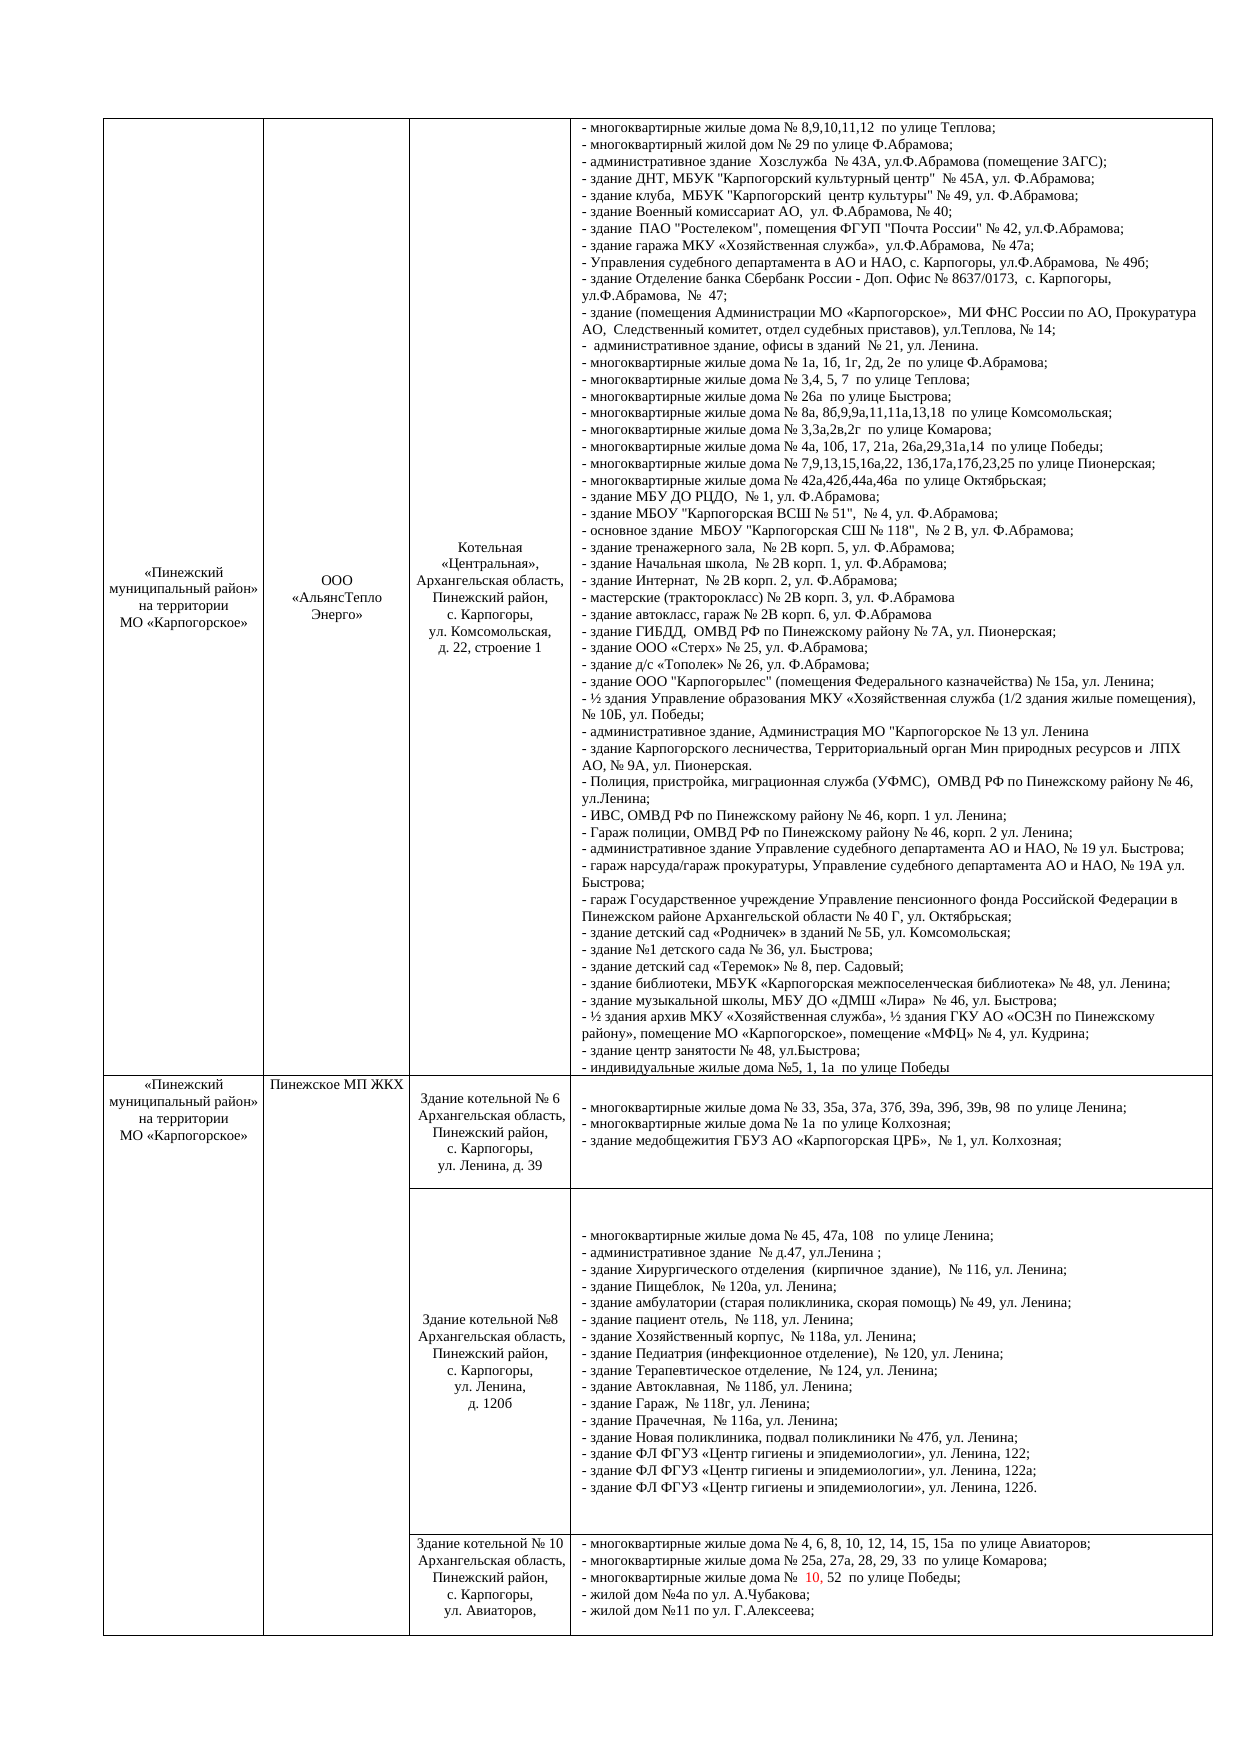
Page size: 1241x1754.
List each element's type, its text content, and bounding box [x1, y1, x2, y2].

table_cell «Пинежский муниципальный район» на территории МО «Карпогорское» [104, 119, 263, 1075]
table_cell - многоквартирные жилые дома № 45, 47а, 108 по улице Ленина; - административное здание № д.47, ул.Ленина ; - здание Хирургического отделения (кирпичное здание), № 116, ул. Ленина; - здание Пищеблок, № 120а, ул. Ленина; - здание амбулатории (старая поликлиника, скорая помощь) № 49, ул. Ленина; - здание пациент отель, № 118, ул. Ленина; - здание Хозяйственный корпус, № 118а, ул. Ленина; - здание Педиатрия (инфекционное отделение), № 120, ул. Ленина; - здание Терапевтическое отделение, № 124, ул. Ленина; - здание Автоклавная, № 118б, ул. Ленина; - здание Гараж, № 118г, ул. Ленина; - здание Прачечная, № 116а, ул. Ленина; - здание Новая поликлиника, подвал поликлиники № 47б, ул. Ленина; - здание ФЛ ФГУЗ «Центр гигиены и эпидемиологии», ул. Ленина, 122; - здание ФЛ ФГУЗ «Центр гигиены и эпидемиологии», ул. Ленина, 122а; - здание ФЛ ФГУЗ «Центр гигиены и эпидемиологии», ул. Ленина, 122б. [571, 1189, 1212, 1534]
table_cell Пинежское МП ЖКХ [264, 1076, 409, 1635]
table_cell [410, 1535, 570, 1635]
table_cell Здание котельной № 6 Архангельская область, Пинежский район, с. Карпогоры, ул. Ленина, д. 39 [410, 1076, 570, 1188]
table_cell Здание котельной №8 Архангельская область, Пинежский район, с. Карпогоры, ул. Ленина, д. 120б [410, 1189, 570, 1534]
table_cell Котельная «Центральная», Архангельская область, Пинежский район, с. Карпогоры, ул. Комсомольская, д. 22, строение 1 [410, 119, 570, 1075]
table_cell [571, 1535, 1212, 1635]
table_cell ООО «АльянсТепло Энерго» [264, 119, 409, 1075]
table_cell «Пинежский муниципальный район» на территории МО «Карпогорское» [104, 1076, 263, 1635]
table_cell - многоквартирные жилые дома № 33, 35а, 37а, 37б, 39а, 39б, 39в, 98 по улице Ленина; - многоквартирные жилые дома № 1а по улице Колхозная; - здание медобщежития ГБУЗ АО «Карпогорская ЦРБ», № 1, ул. Колхозная; [571, 1076, 1212, 1188]
table_cell - многоквартирные жилые дома № 8,9,10,11,12 по улице Теплова; - многоквартирный жилой дом № 29 по улице Ф.Абрамова; - административное здание Хозслужба № 43А, ул.Ф.Абрамова (помещение ЗАГС); - здание ДНТ, МБУК "Карпогорский культурный центр" № 45А, ул. Ф.Абрамова; - здание клуба, МБУК "Карпогорский центр культуры" № 49, ул. Ф.Абрамова; - здание Военный комиссариат АО, ул. Ф.Абрамова, № 40; - здание ПАО "Ростелеком", помещения ФГУП "Почта России" № 42, ул.Ф.Абрамова; - здание гаража МКУ «Хозяйственная служба», ул.Ф.Абрамова, № 47а; - Управления судебного департамента в АО и НАО, с. Карпогоры, ул.Ф.Абрамова, № 49б; - здание Отделение банка Сбербанк России - Доп. Офис № 8637/0173, с. Карпогоры, ул.Ф.Абрамова, № 47; - здание (помещения Администрации МО «Карпогорское», МИ ФНС России по АО, Прокуратура АО, Следственный комитет, отдел судебных приставов), ул.Теплова, № 14; - административное здание, офисы в зданий № 21, ул. Ленина. - многоквартирные жилые дома № 1а, 1б, 1г, 2д, 2е по улице Ф.Абрамова; - многоквартирные жилые дома № 3,4, 5, 7 по улице Теплова; - многоквартирные жилые дома № 26а по улице Быстрова; - многоквартирные жилые дома № 8а, 8б,9,9а,11,11а,13,18 по улице Комсомольская; - многоквартирные жилые дома № 3,3а,2в,2г по улице Комарова; - многоквартирные жилые дома № 4а, 10б, 17, 21а, 26а,29,31а,14 по улице Победы; - многоквартирные жилые дома № 7,9,13,15,16а,22, 13б,17а,17б,23,25 по улице Пионерская; - многоквартирные жилые дома № 42а,42б,44а,46а по улице Октябрьская; - здание МБУ ДО РЦДО, № 1, ул. Ф.Абрамова; - здание МБОУ "Карпогорская ВСШ № 51", № 4, ул. Ф.Абрамова; - основное здание МБОУ "Карпогорская СШ № 118", № 2 В, ул. Ф.Абрамова; - здание тренажерного зала, № 2В корп. 5, ул. Ф.Абрамова; - здание Начальная школа, № 2В корп. 1, ул. Ф.Абрамова; - здание Интернат, № 2В корп. 2, ул. Ф.Абрамова; - мастерские (тракторокласс) № 2В корп. 3, ул. Ф.Абрамова - здание автокласс, гараж № 2В корп. 6, ул. Ф.Абрамова - здание ГИБДД, ОМВД РФ по Пинежскому району № 7А, ул. Пионерская; - здание ООО «Стерх» № 25, ул. Ф.Абрамова; - здание д/с «Тополек» № 26, ул. Ф.Абрамова; - здание ООО "Карпогорылес" (помещения Федерального казначейства) № 15а, ул. Ленина; - ½ здания Управление образования МКУ «Хозяйственная служба (1/2 здания жилые помещения), № 10Б, ул. Победы; - административное здание, Администрация МО "Карпогорское № 13 ул. Ленина - здание Карпогорского лесничества, Территориальный орган Мин природных ресурсов и ЛПХ АО, № 9А, ул. Пионерская. - Полиция, пристройка, миграционная служба (УФМС), ОМВД РФ по Пинежскому району № 46, ул.Ленина; - ИВС, ОМВД РФ по Пинежскому району № 46, корп. 1 ул. Ленина; - Гараж полиции, ОМВД РФ по Пинежскому району № 46, корп. 2 ул. Ленина; - административное здание Управление судебного департамента АО и НАО, № 19 ул. Быстрова; - гараж нарсуда/гараж прокуратуры, Управление судебного департамента АО и НАО, № 19А ул. Быстрова; - гараж Государственное учреждение Управление пенсионного фонда Российской Федерации в Пинежском районе Архангельской области № 40 Г, ул. Октябрьская; - здание детский сад «Родничек» в зданий № 5Б, ул. Комсомольская; - здание №1 детского сада № 36, ул. Быстрова; - здание детский сад «Теремок» № 8, пер. Садовый; - здание библиотеки, МБУК «Карпогорская межпоселенческая библиотека» № 48, ул. Ленина; - здание музыкальной школы, МБУ ДО «ДМШ «Лира» № 46, ул. Быстрова; - ½ здания архив МКУ «Хозяйственная служба», ½ здания ГКУ АО «ОСЗН по Пинежскому району», помещение МО «Карпогорское», помещение «МФЦ» № 4, ул. Кудрина; - здание центр занятости № 48, ул.Быстрова; - индивидуальные жилые дома №5, 1, 1а по улице Победы [571, 119, 1212, 1075]
